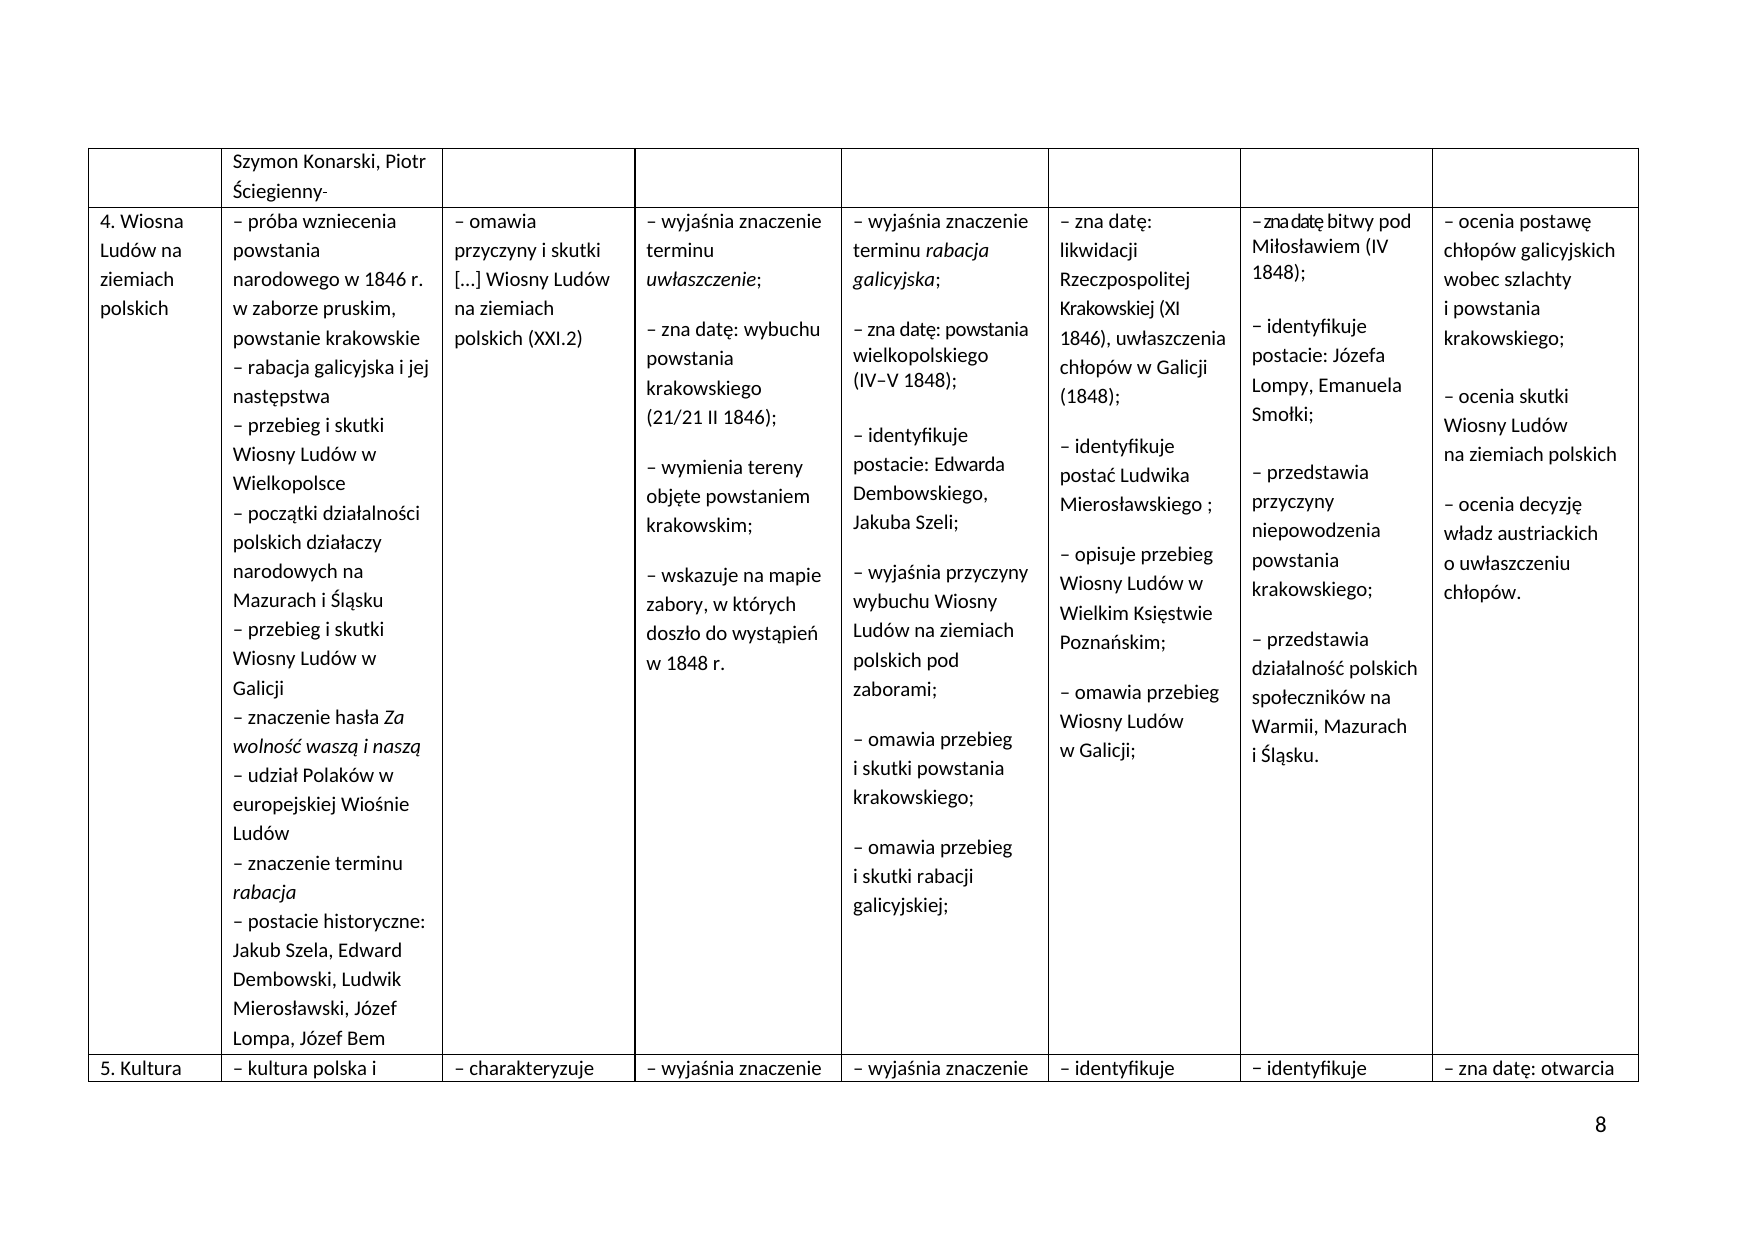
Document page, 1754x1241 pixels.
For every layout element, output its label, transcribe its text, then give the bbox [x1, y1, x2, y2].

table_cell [443, 149, 634, 207]
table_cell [636, 149, 841, 207]
table_cell – wyjaśnia znaczenie terminu rabacja galicyjska; – zna datę: powstania wielkopolskiego (IV–V 1848); – identyfikuje postacie: Edwarda Dembowskiego, Jakuba Szeli; – wyjaśnia przyczyny wybuchu Wiosny Ludów na ziemiach polskich pod zaborami; – omawia przebieg i skutki powstania krakowskiego; – omawia przebieg i skutki rabacji galicyjskiej; [842, 208, 1048, 1054]
table_cell – wyjaśnia znaczenie terminu uwłaszczenie; – zna datę: wybuchu powstania krakowskiego (21/21 II 1846); – wymienia tereny objęte powstaniem krakowskim; – wskazuje na mapie zabory, w których doszło do wystąpień w 1848 r. [636, 208, 841, 1054]
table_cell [1241, 149, 1432, 207]
table_cell – ocenia postawę chłopów galicyjskich wobec szlachty i powstania krakowskiego; – ocenia skutki Wiosny Ludów na ziemiach polskich – ocenia decyzję władz austriackich o uwłaszczeniu chłopów. [1433, 208, 1638, 1054]
table_cell – próba wzniecenia powstania narodowego w 1846 r. w zaborze pruskim, powstanie krakowskie – rabacja galicyjska i jej następstwa – przebieg i skutki Wiosny Ludów w Wielkopolsce – początki działalności polskich działaczy narodowych na Mazurach i Śląsku – przebieg i skutki Wiosny Ludów w Galicji – znaczenie hasła Za wolność waszą i naszą – udział Polaków w europejskiej Wiośnie Ludów – znaczenie terminu rabacja – postacie historyczne: Jakub Szela, Edward Dembowski, Ludwik Mierosławski, Józef Lompa, Józef Bem [222, 208, 442, 1054]
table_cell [1433, 1055, 1638, 1081]
table_cell 4. Wiosna Ludów na ziemiach polskich [89, 208, 221, 1054]
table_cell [1433, 149, 1638, 207]
table_cell – omawia przyczyny i skutki […] Wiosny Ludów na ziemiach polskich (XXI.2) [443, 208, 634, 1054]
table_cell – zna datę: likwidacji Rzeczpospolitej Krakowskiej (XI 1846), uwłaszczenia chłopów w Galicji (1848); – identyfikuje postać Ludwika Mierosławskiego ; – opisuje przebieg Wiosny Ludów w Wielkim Księstwie Poznańskim; – omawia przebieg Wiosny Ludów w Galicji; [1049, 208, 1240, 1054]
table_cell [1241, 1055, 1432, 1081]
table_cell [636, 1055, 841, 1081]
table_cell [1049, 1055, 1240, 1081]
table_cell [842, 1055, 1048, 1081]
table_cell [89, 1055, 221, 1081]
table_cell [1049, 149, 1240, 207]
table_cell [222, 149, 442, 207]
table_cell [842, 149, 1048, 207]
table_cell – zna datę bitwy pod Miłosławiem (IV 1848); − identyfikuje postacie: Józefa Lompy, Emanuela Smołki; – przedstawia przyczyny niepowodzenia powstania krakowskiego; – przedstawia działalność polskich społeczników na Warmii, Mazurach i Śląsku. [1241, 208, 1432, 1054]
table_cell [443, 1055, 634, 1081]
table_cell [89, 149, 221, 207]
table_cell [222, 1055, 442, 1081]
